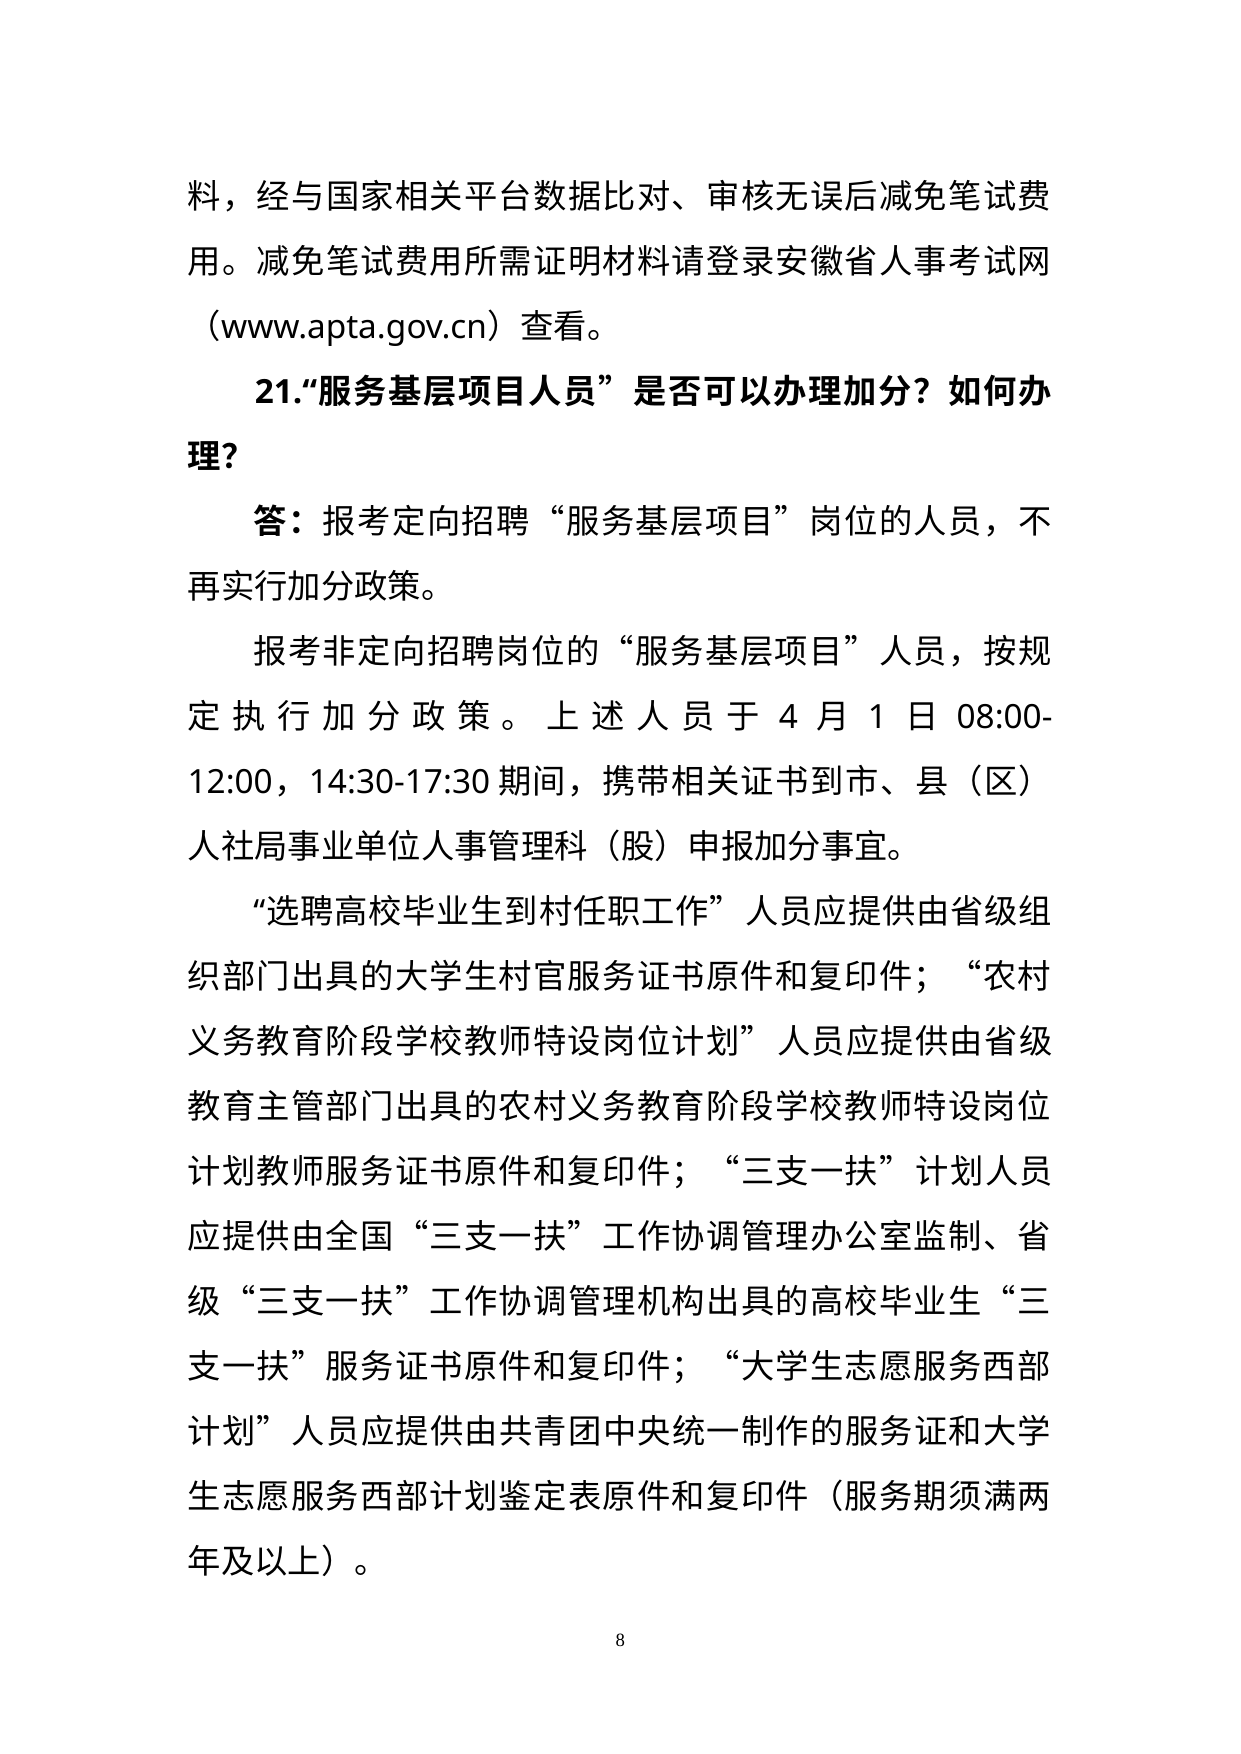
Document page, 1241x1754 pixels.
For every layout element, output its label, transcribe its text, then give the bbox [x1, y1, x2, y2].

text “选聘高校毕业生到村任职工作”人员应提供由省级组织部门出具的大学生村官服务证书原件和复印件；“农村义务教育阶段学校教师特设岗位计划”人员应提供由省级教育主管部门出具的农村义务教育阶段学校教师特设岗位计划教师服务证书原件和复印件；“三支一扶”计划人员应提供由全国“三支一扶”工作协调管理办公室监制、省级“三支一扶”工作协调管理机构出具的高校毕业生“三支一扶”服务证书原件和复印件；“大学生志愿服务西部计划”人员应提供由共青团中央统一制作的服务证和大学生志愿服务西部计划鉴定表原件和复印件（服务期须满两年及以上）。 [187, 877, 1053, 1592]
text 报考非定向招聘岗位的“服务基层项目”人员，按规定执行加分政策。上述人员于4月1日08:00-12:00，14:30-17:30期间，携带相关证书到市、县（区）人社局事业单位人事管理科（股）申报加分事宜。 [187, 617, 1053, 877]
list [187, 162, 1053, 357]
text 21.“服务基层项目人员”是否可以办理加分？如何办理？ [187, 357, 1053, 487]
text 答：报考定向招聘“服务基层项目”岗位的人员，不再实行加分政策。 [187, 487, 1053, 617]
